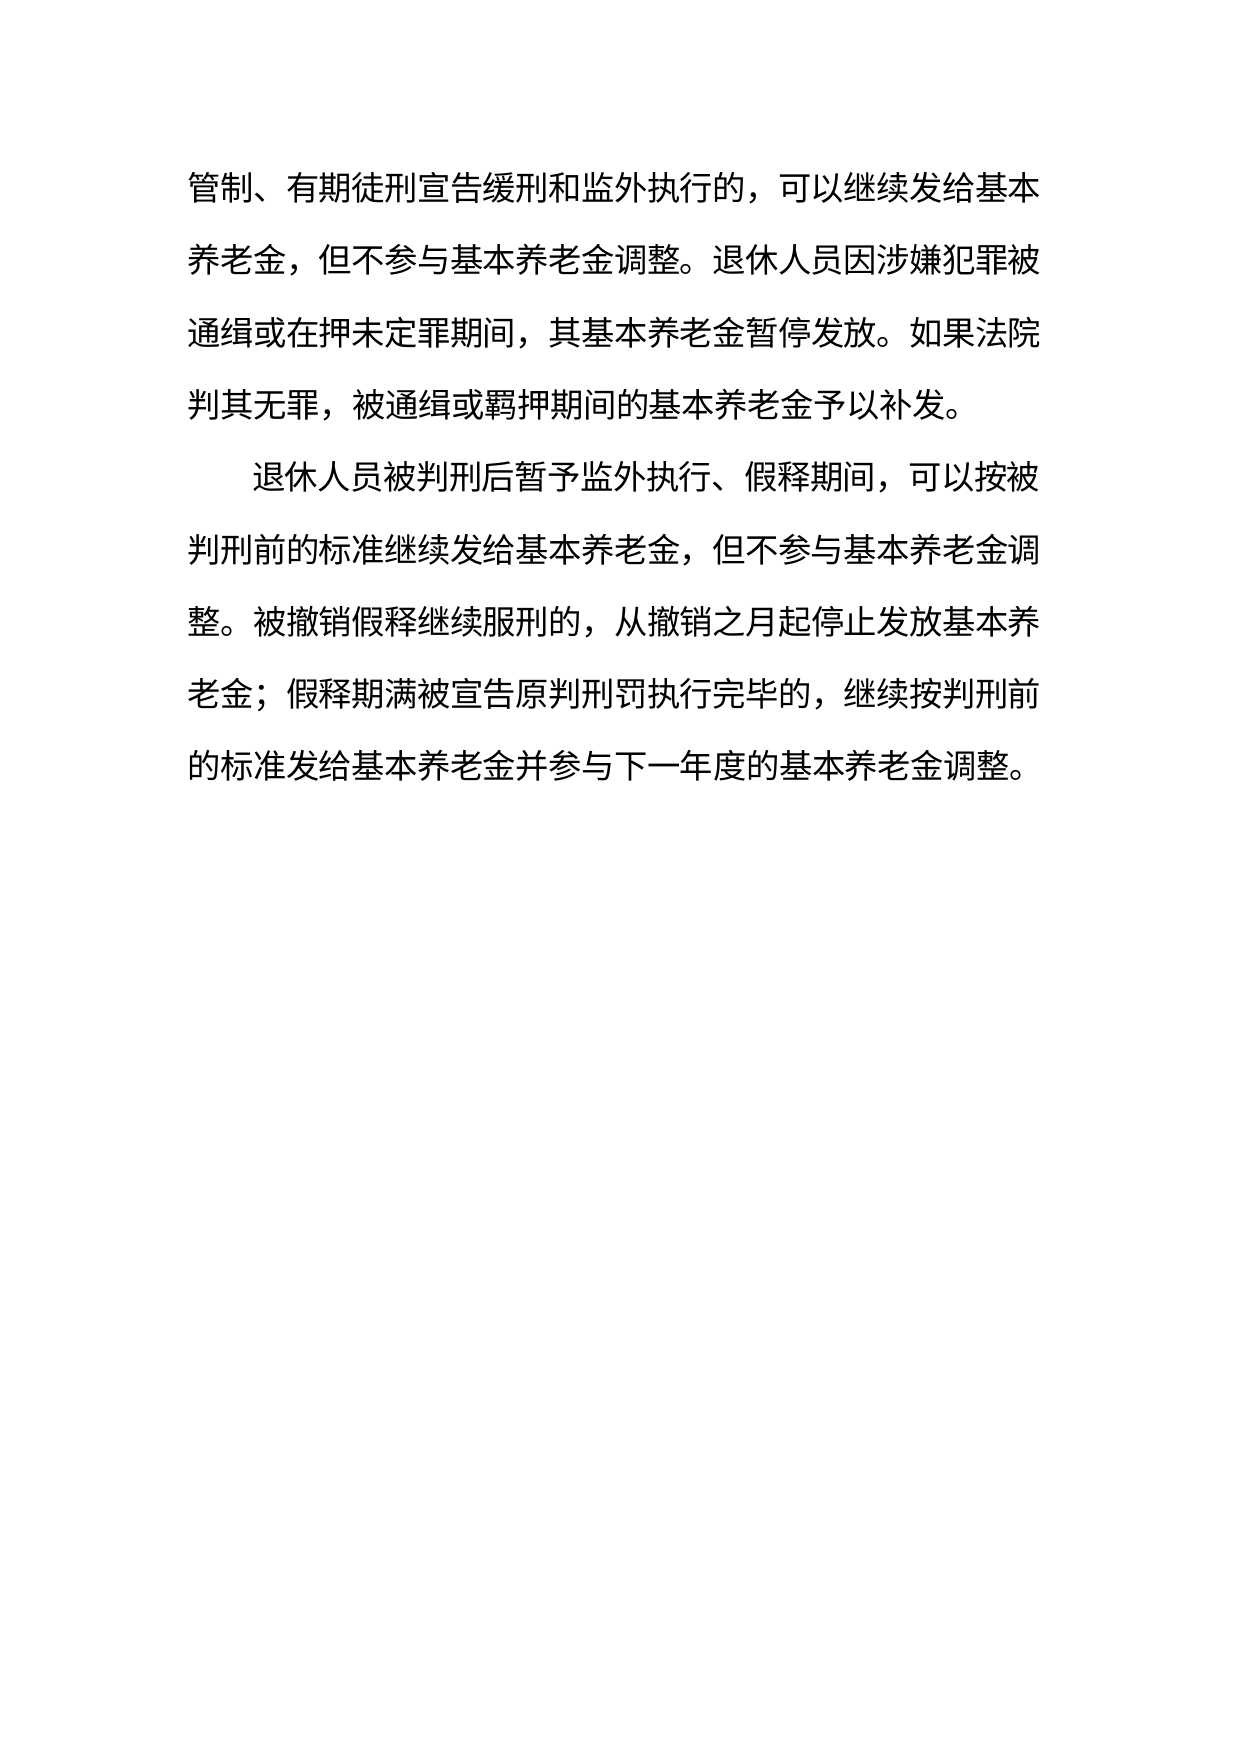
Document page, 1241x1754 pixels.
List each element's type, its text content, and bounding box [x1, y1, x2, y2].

text 退休人员被判刑后暂予监外执行、假释期间，可以按被判刑前的标准继续发给基本养老金，但不参与基本养老金调整。被撤销假释继续服刑的，从撤销之月起停止发放基本养老金；假释期满被宣告原判刑罚执行完毕的，继续按判刑前的标准发给基本养老金并参与下一年度的基本养老金调整。 [187, 451, 1053, 788]
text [187, 162, 1053, 427]
